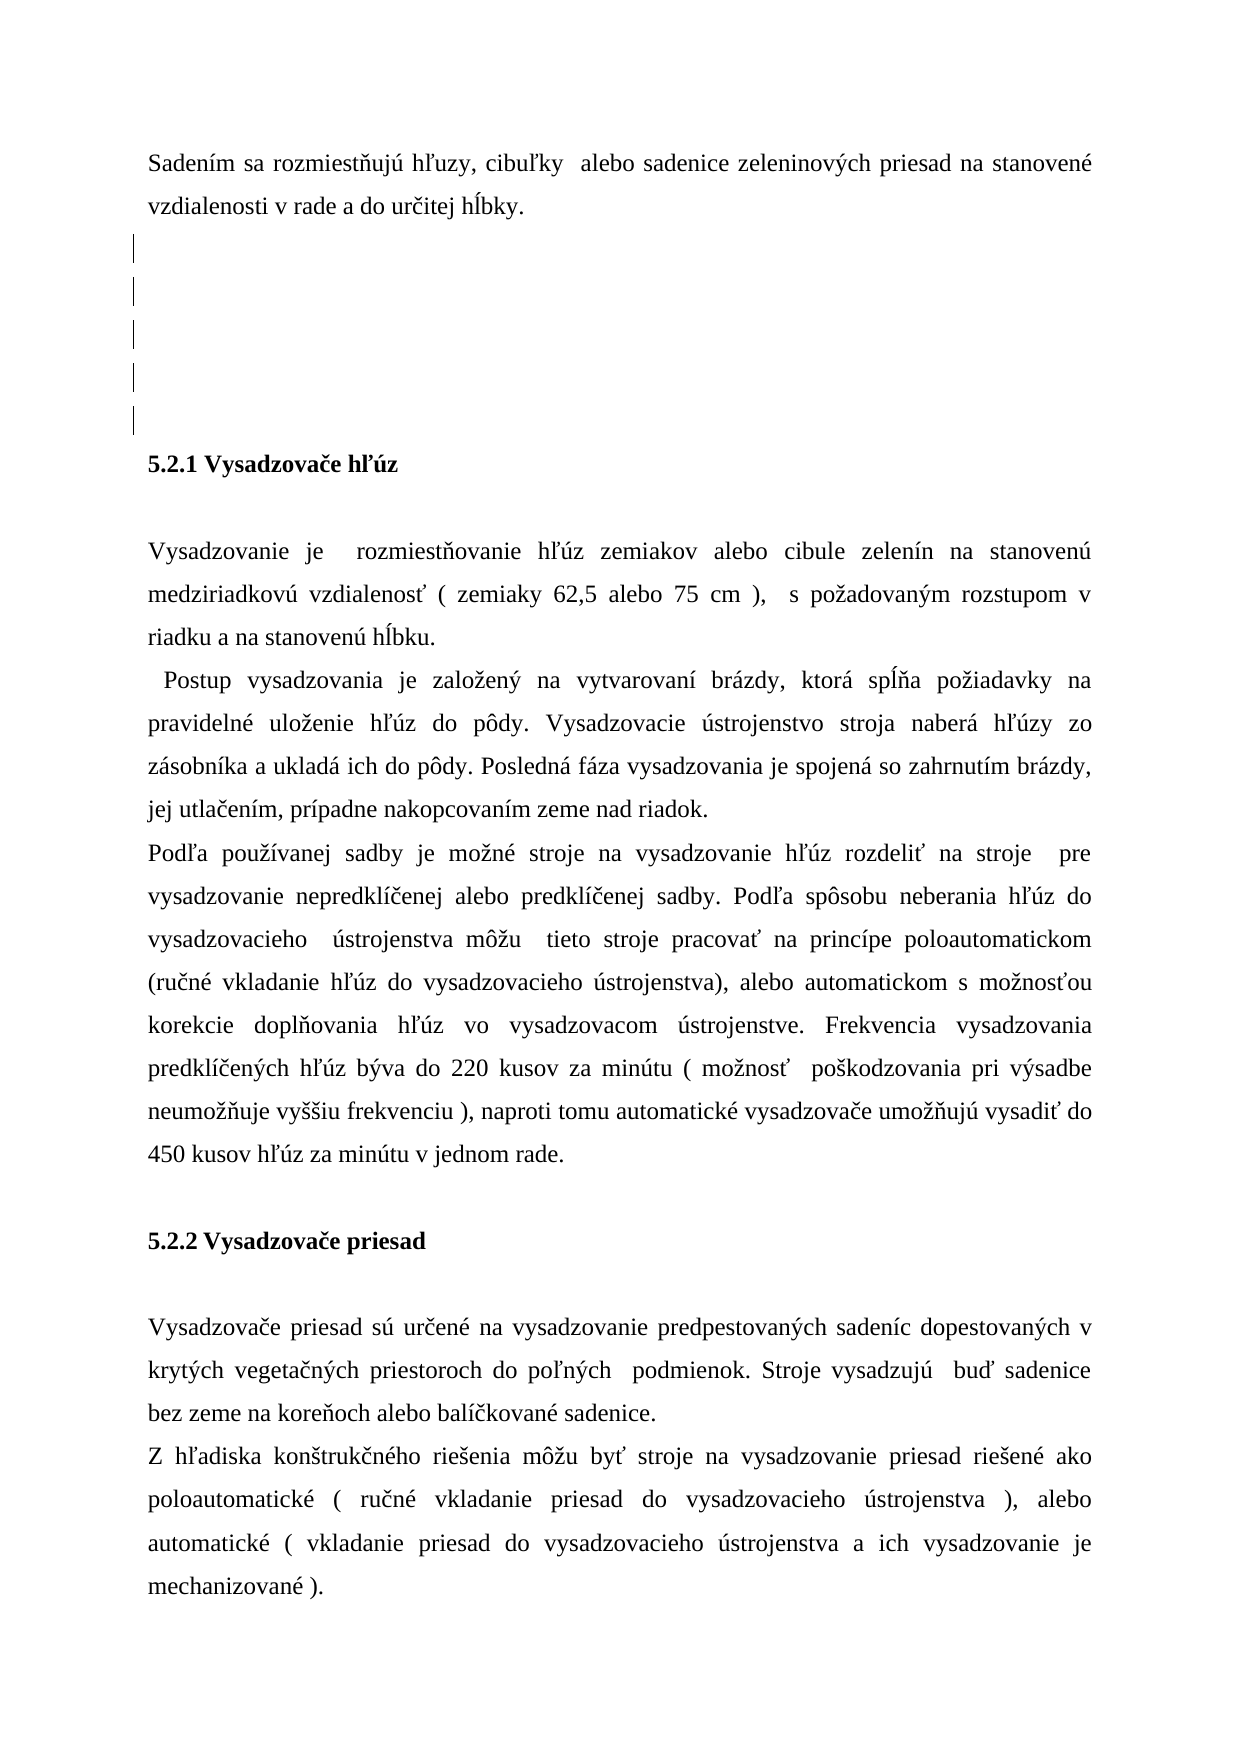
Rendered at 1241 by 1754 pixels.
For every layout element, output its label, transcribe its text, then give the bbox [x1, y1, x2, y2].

text Vysadzovače priesad sú určené na vysadzovanie predpestovaných sadeníc dopestovaných v krytých vegetačných priestoroch do poľných podmienok. Stroje vysadzujú buď sadenice bez zeme na koreňoch alebo balíčkované sadenice. [148, 1312, 1093, 1427]
text Sadením sa rozmiestňujú hľuzy, cibuľky alebo sadenice zeleninových priesad na stanovené vzdialenosti v rade a do určitej hĺbky. [148, 148, 1093, 219]
text Podľa používanej sadby je možné stroje na vysadzovanie hľúz rozdeliť na stroje pre vysadzovanie nepredklíčenej alebo predklíčenej sadby. Podľa spôsobu neberania hľúz do vysadzovacieho ústrojenstva môžu tieto stroje pracovať na princípe poloautomatickom (ručné vkladanie hľúz do vysadzovacieho ústrojenstva), alebo automatickom s možnosťou korekcie doplňovania hľúz vo vysadzovacom ústrojenstve. Frekvencia vysadzovania predklíčených hľúz býva do 220 kusov za minútu ( možnosť poškodzovania pri výsadbe neumožňuje vyššiu frekvenciu ), naproti tomu automatické vysadzovače umožňujú vysadiť do 450 kusov hľúz za minútu v jednom rade. [148, 838, 1093, 1168]
text 5.2.2 Vysadzovače priesad [148, 1226, 1093, 1254]
text 5.2.1 Vysadzovače hľúz [148, 449, 1093, 478]
text Vysadzovanie je rozmiestňovanie hľúz zemiakov alebo cibule zelenín na stanovenú medziriadkovú vzdialenosť ( zemiaky 62,5 alebo 75 cm ), s požadovaným rozstupom v riadku a na stanovenú hĺbku. [148, 536, 1093, 651]
text Z hľadiska konštrukčného riešenia môžu byť stroje na vysadzovanie priesad riešené ako poloautomatické ( ručné vkladanie priesad do vysadzovacieho ústrojenstva ), alebo automatické ( vkladanie priesad do vysadzovacieho ústrojenstva a ich vysadzovanie je mechanizované ). [148, 1441, 1093, 1599]
text Postup vysadzovania je založený na vytvarovaní brázdy, ktorá spĺňa požiadavky na pravidelné uloženie hľúz do pôdy. Vysadzovacie ústrojenstvo stroja naberá hľúzy zo zásobníka a ukladá ich do pôdy. Posledná fáza vysadzovania je spojená so zahrnutím brázdy, jej utlačením, prípadne nakopcovaním zeme nad riadok. [148, 665, 1093, 823]
